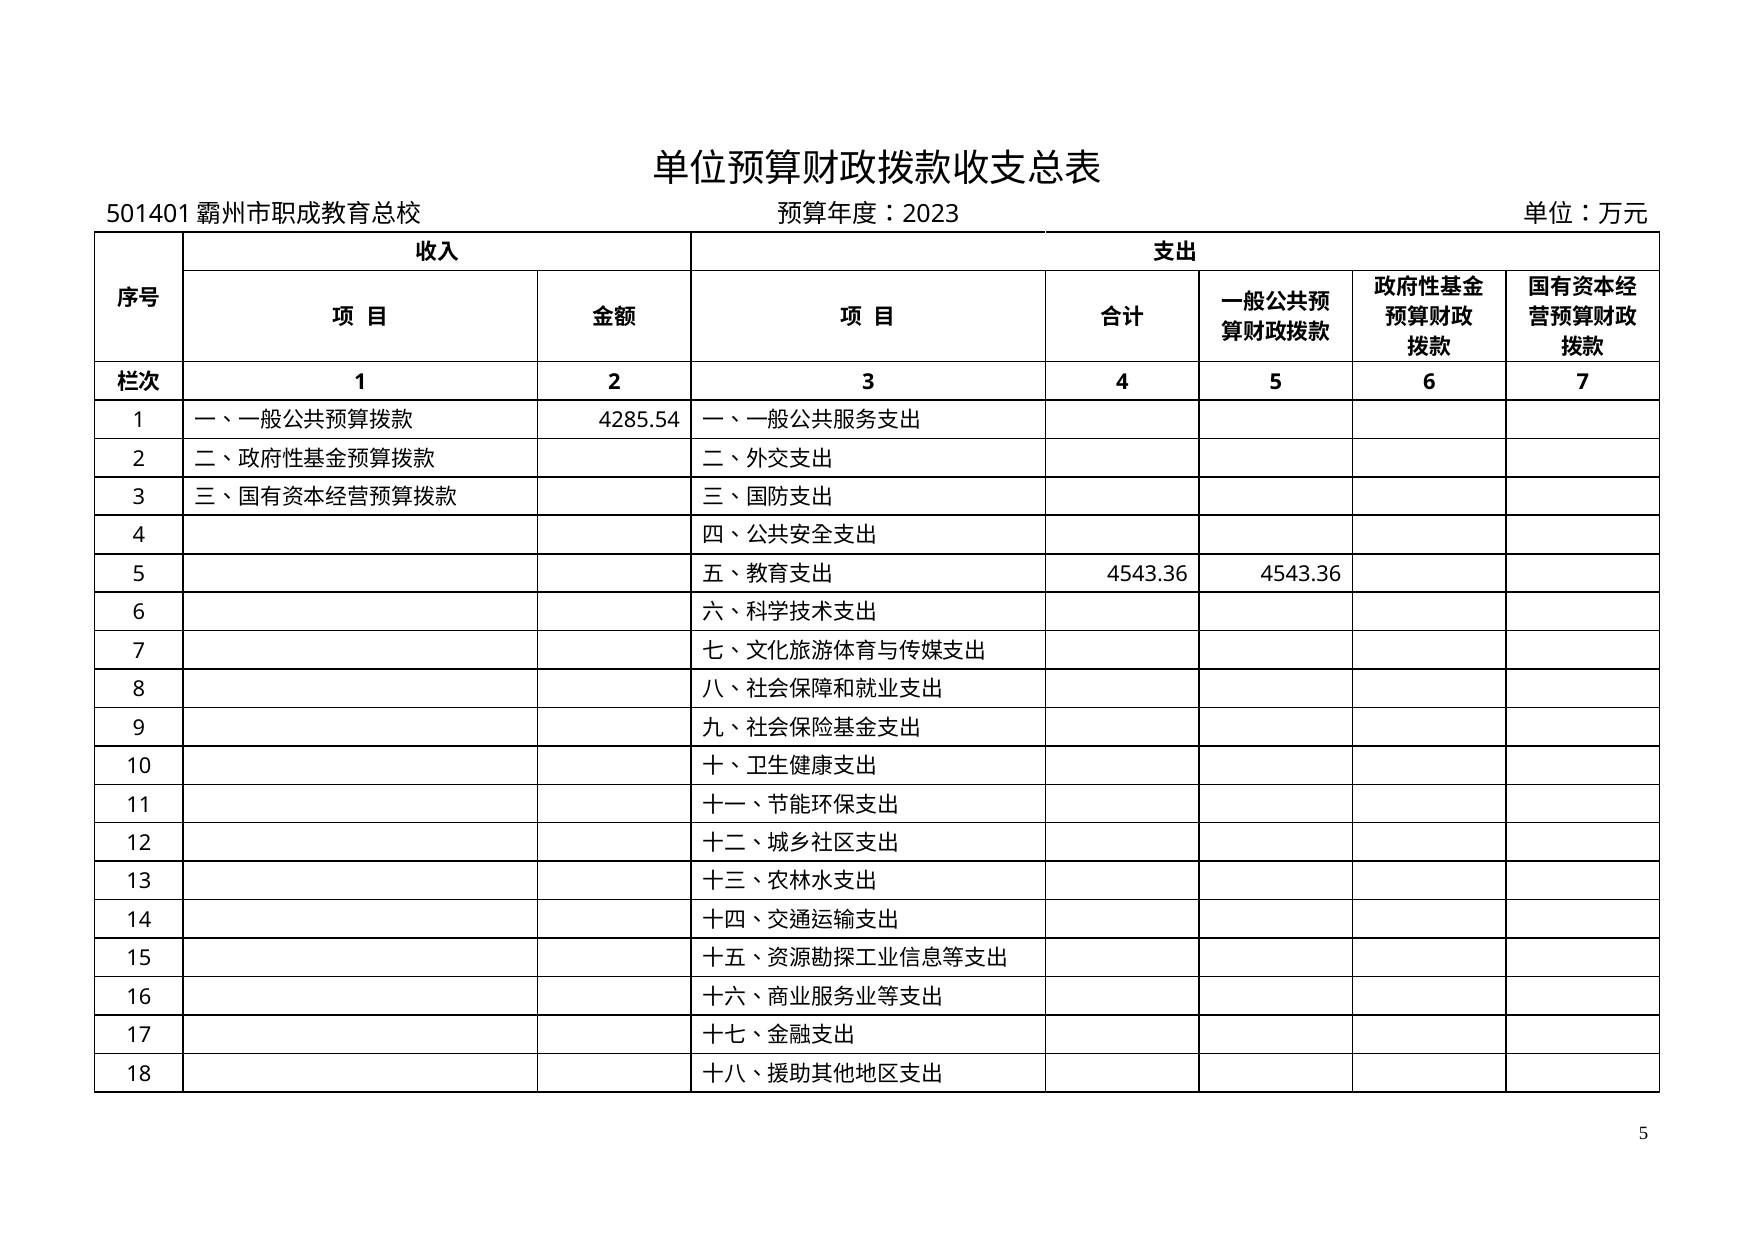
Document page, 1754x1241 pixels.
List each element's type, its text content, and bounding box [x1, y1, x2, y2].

table_cell 8 [95, 670, 182, 707]
table_cell 一般公共预算财政拨款 [1200, 271, 1352, 361]
table_cell [538, 977, 690, 1014]
table_cell 五、教育支出 [692, 555, 1045, 591]
table_cell [1507, 708, 1659, 745]
table_cell [1200, 785, 1352, 822]
table_cell [184, 1016, 537, 1052]
table_header 单位：万元 [1046, 195, 1659, 231]
table_cell [1353, 401, 1505, 437]
table_cell 18 [95, 1054, 182, 1091]
table_cell [1507, 401, 1659, 437]
table_cell [1200, 593, 1352, 630]
table_cell [538, 1054, 690, 1091]
table_cell [1353, 593, 1505, 630]
table_cell 十五、资源勘探工业信息等支出 [692, 939, 1045, 976]
table_cell 3 [95, 478, 182, 514]
table_cell [1046, 478, 1198, 514]
table_cell [1046, 1016, 1198, 1052]
table_cell 15 [95, 939, 182, 976]
table_cell [1200, 977, 1352, 1014]
table_cell [538, 785, 690, 822]
table_cell 10 [95, 747, 182, 783]
table_cell 9 [95, 708, 182, 745]
table_cell [1200, 823, 1352, 860]
table_cell [1200, 1016, 1352, 1052]
table_cell 十、卫生健康支出 [692, 747, 1045, 783]
table_cell 2 [538, 362, 690, 399]
table_cell 7 [95, 631, 182, 668]
table_cell [1046, 401, 1198, 437]
table_cell [1507, 1054, 1659, 1091]
table_cell [1046, 593, 1198, 630]
table_cell [1046, 747, 1198, 783]
table_header 预算年度：2023 [692, 195, 1045, 231]
table_cell [1507, 439, 1659, 476]
table_cell [1046, 670, 1198, 707]
table_cell 六、科学技术支出 [692, 593, 1045, 630]
table_cell 6 [95, 593, 182, 630]
table_cell [1507, 670, 1659, 707]
table_cell [1507, 747, 1659, 783]
table_cell [1353, 516, 1505, 553]
table_cell 11 [95, 785, 182, 822]
table_cell [1507, 555, 1659, 591]
table_cell [538, 478, 690, 514]
table_cell 14 [95, 900, 182, 937]
table_cell [1507, 823, 1659, 860]
table_cell [1507, 516, 1659, 553]
table_cell [538, 593, 690, 630]
table_cell 1 [184, 362, 537, 399]
table_cell 栏次 [95, 362, 182, 399]
table_cell [1353, 785, 1505, 822]
table_cell [1046, 862, 1198, 899]
table_cell [538, 631, 690, 668]
table_cell [1200, 862, 1352, 899]
table_cell [538, 939, 690, 976]
table_cell [538, 1016, 690, 1052]
table_cell [1046, 900, 1198, 937]
table_cell [184, 708, 537, 745]
table_cell 合计 [1046, 271, 1198, 361]
table_cell 三、国有资本经营预算拨款 [184, 478, 537, 514]
table_cell [1200, 478, 1352, 514]
table_cell [1507, 631, 1659, 668]
table_cell 八、社会保障和就业支出 [692, 670, 1045, 707]
table_cell 4285.54 [538, 401, 690, 437]
table_cell [1353, 862, 1505, 899]
table_cell 5 [1200, 362, 1352, 399]
table_cell [184, 823, 537, 860]
table_cell [1507, 977, 1659, 1014]
table_cell [1200, 747, 1352, 783]
table_cell [1046, 631, 1198, 668]
table_cell [1046, 516, 1198, 553]
table_cell [1353, 939, 1505, 976]
table_cell [538, 670, 690, 707]
table_cell 13 [95, 862, 182, 899]
table_cell 4 [1046, 362, 1198, 399]
table_cell [1046, 439, 1198, 476]
table_cell [1200, 900, 1352, 937]
table_cell [184, 862, 537, 899]
table_cell [1046, 823, 1198, 860]
table_cell [1507, 939, 1659, 976]
table_cell 5 [95, 555, 182, 591]
table_cell [1507, 1016, 1659, 1052]
table_cell [1507, 862, 1659, 899]
table_cell 收入 [184, 233, 690, 270]
table_cell [1046, 939, 1198, 976]
table_cell 十八、援助其他地区支出 [692, 1054, 1045, 1091]
table_cell [1200, 401, 1352, 437]
table_cell [1353, 747, 1505, 783]
table_cell [1353, 1016, 1505, 1052]
table_cell [538, 439, 690, 476]
table_cell [184, 593, 537, 630]
table_cell [1353, 900, 1505, 937]
table_cell 6 [1353, 362, 1505, 399]
table_cell 金额 [538, 271, 690, 361]
text 单位预算财政拨款收支总表 [106, 142, 1648, 193]
table_cell [1046, 977, 1198, 1014]
table_cell [1046, 1054, 1198, 1091]
table_cell [1507, 478, 1659, 514]
table_cell 四、公共安全支出 [692, 516, 1045, 553]
table_cell [1353, 708, 1505, 745]
table_cell [1200, 516, 1352, 553]
table_cell [1353, 670, 1505, 707]
table_cell [184, 1054, 537, 1091]
table_cell 4 [95, 516, 182, 553]
table_cell 十一、节能环保支出 [692, 785, 1045, 822]
table_cell 十七、金融支出 [692, 1016, 1045, 1052]
table_cell 支出 [692, 233, 1659, 270]
table_cell [184, 747, 537, 783]
table_cell 12 [95, 823, 182, 860]
table_cell 序号 [95, 233, 182, 361]
table_cell [184, 939, 537, 976]
table_cell 十六、商业服务业等支出 [692, 977, 1045, 1014]
table_cell [538, 747, 690, 783]
table_header 501401霸州市职成教育总校 [95, 195, 690, 231]
table_cell 16 [95, 977, 182, 1014]
table_cell 二、政府性基金预算拨款 [184, 439, 537, 476]
table_cell [1507, 593, 1659, 630]
table_cell [1353, 555, 1505, 591]
table_cell 二、外交支出 [692, 439, 1045, 476]
table_cell 三、国防支出 [692, 478, 1045, 514]
table_cell 1 [95, 401, 182, 437]
table_cell [1353, 823, 1505, 860]
table_cell 九、社会保险基金支出 [692, 708, 1045, 745]
table_cell [184, 977, 537, 1014]
table_cell 17 [95, 1016, 182, 1052]
table_cell [1046, 708, 1198, 745]
table_cell 项 目 [692, 271, 1045, 361]
table_cell [1046, 785, 1198, 822]
table_cell [1353, 631, 1505, 668]
table_cell 国有资本经营预算财政拨款 [1507, 271, 1659, 361]
table_cell [184, 631, 537, 668]
table_cell 七、文化旅游体育与传媒支出 [692, 631, 1045, 668]
table_cell [1507, 900, 1659, 937]
table_cell 十四、交通运输支出 [692, 900, 1045, 937]
table_cell [1200, 670, 1352, 707]
table_cell 3 [692, 362, 1045, 399]
table_cell 4543.36 [1046, 555, 1198, 591]
table_cell [538, 516, 690, 553]
table_cell [184, 555, 537, 591]
table_cell [538, 555, 690, 591]
table_cell [1200, 631, 1352, 668]
table_cell [1353, 439, 1505, 476]
table_cell 项 目 [184, 271, 537, 361]
table_cell 一、一般公共预算拨款 [184, 401, 537, 437]
table_cell [1200, 439, 1352, 476]
table_cell 十三、农林水支出 [692, 862, 1045, 899]
table_cell 7 [1507, 362, 1659, 399]
table_cell 4543.36 [1200, 555, 1352, 591]
table_cell [538, 708, 690, 745]
table_cell [184, 900, 537, 937]
table_cell [1507, 785, 1659, 822]
table_cell [1200, 708, 1352, 745]
table_cell [1353, 478, 1505, 514]
table_cell [538, 900, 690, 937]
table_cell [1353, 1054, 1505, 1091]
table_cell [538, 823, 690, 860]
table_cell 一、一般公共服务支出 [692, 401, 1045, 437]
table_cell 政府性基金预算财政 拨款 [1353, 271, 1505, 361]
table_cell [184, 785, 537, 822]
table_cell [184, 516, 537, 553]
table_cell [1200, 1054, 1352, 1091]
table_cell [184, 670, 537, 707]
table_cell [1353, 977, 1505, 1014]
table_cell [1200, 939, 1352, 976]
table_cell [538, 862, 690, 899]
table_cell 十二、城乡社区支出 [692, 823, 1045, 860]
table_cell 2 [95, 439, 182, 476]
